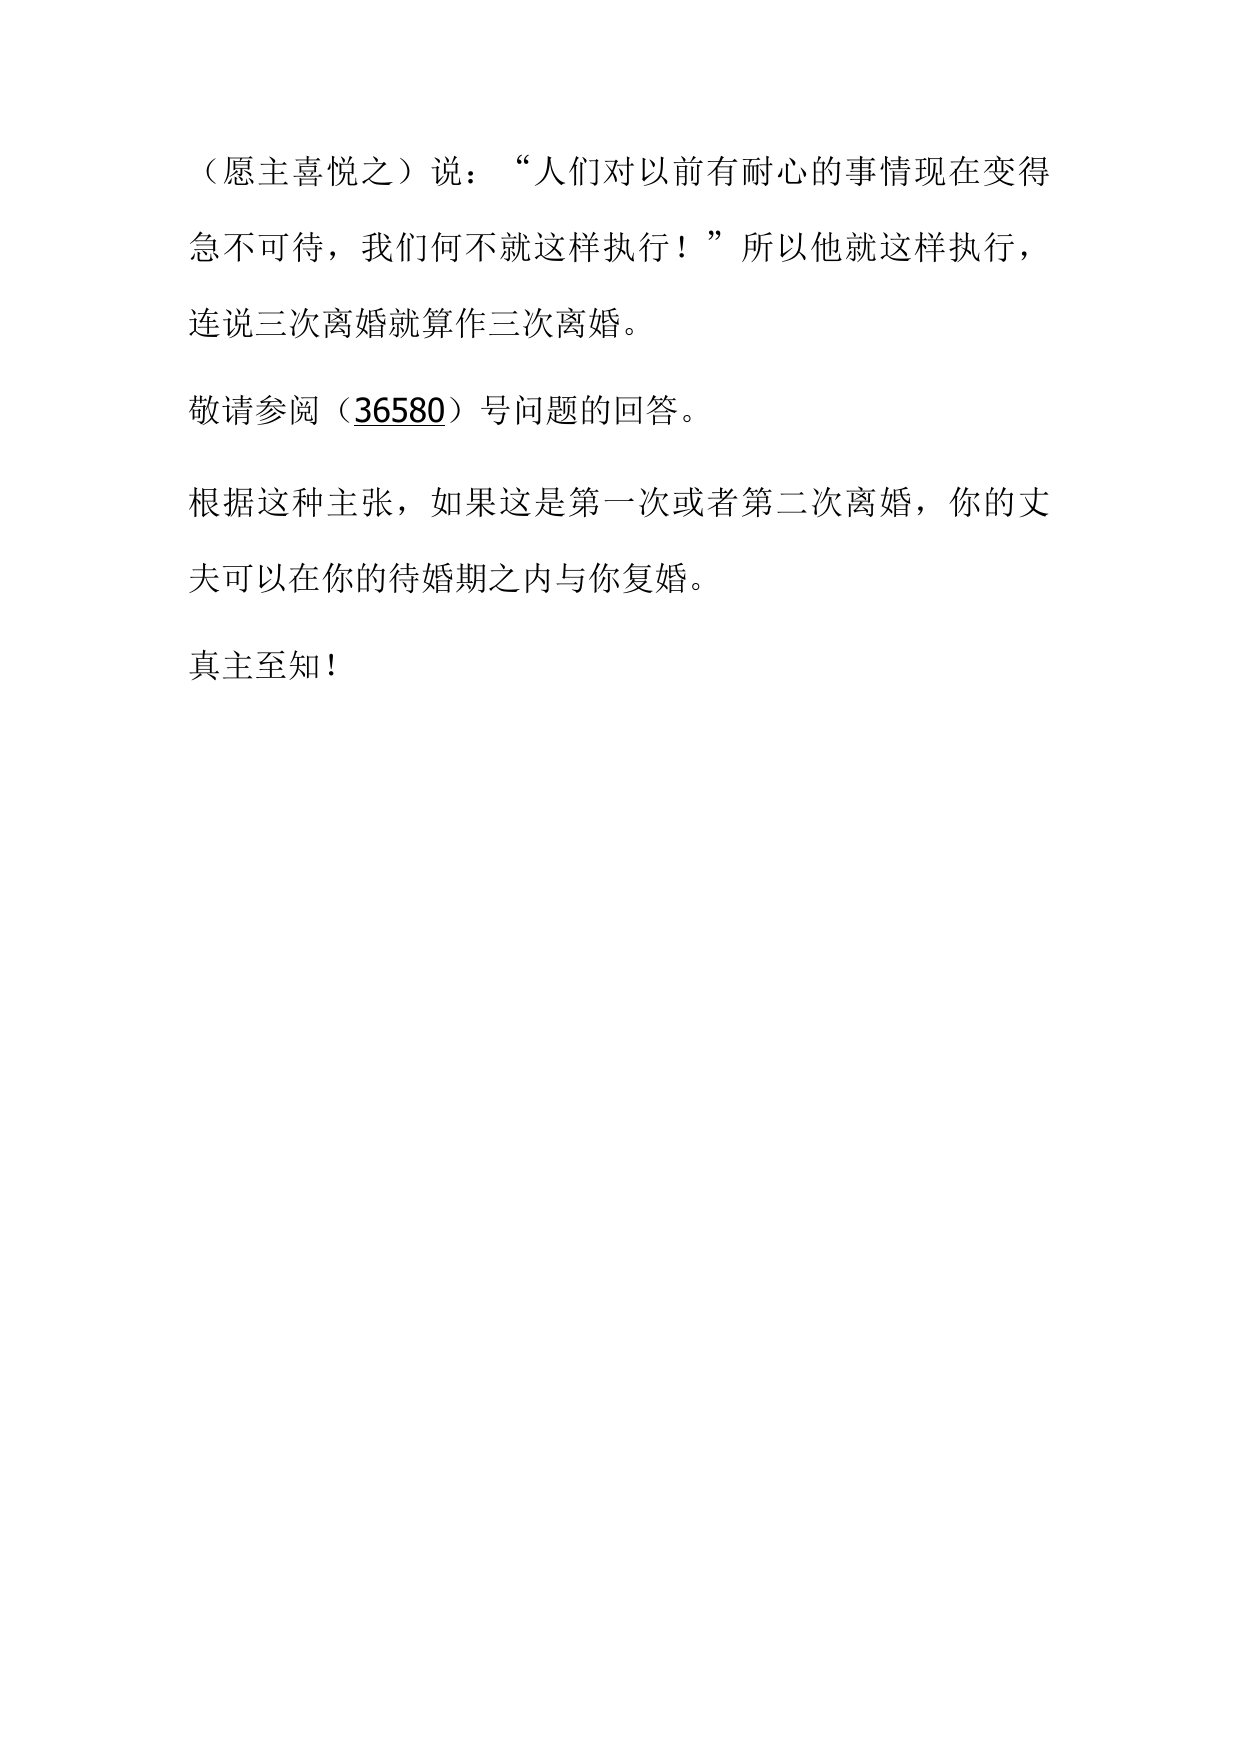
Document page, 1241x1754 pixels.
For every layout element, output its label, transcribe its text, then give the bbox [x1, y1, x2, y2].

text 敬请参阅（36580）号问题的回答。 [187, 389, 1053, 429]
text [187, 150, 1053, 340]
text 真主至知！ [187, 644, 1053, 682]
text 根据这种主张，如果这是第一次或者第二次离婚，你的丈夫可以在你的待婚期之内与你复婚。 [187, 481, 1053, 595]
